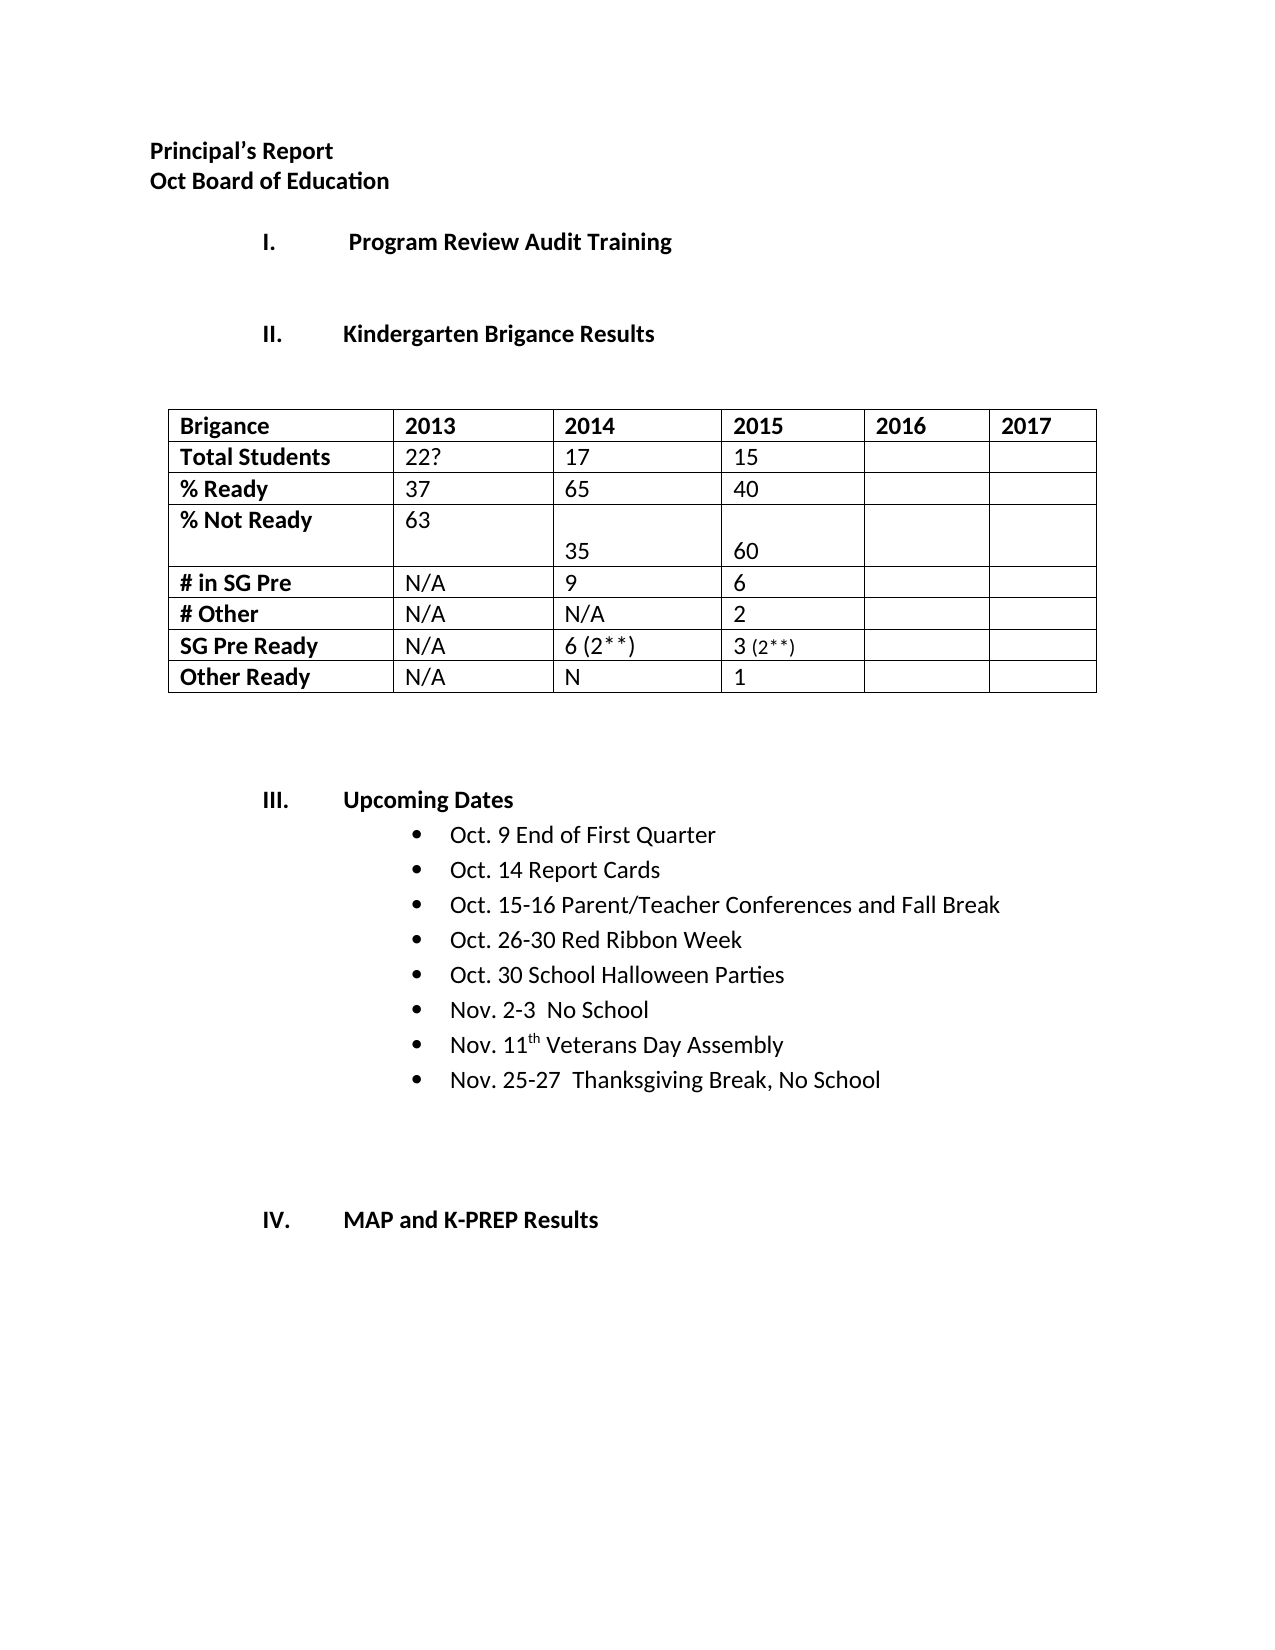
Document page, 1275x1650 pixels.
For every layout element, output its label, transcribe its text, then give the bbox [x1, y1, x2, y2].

table_cell [865, 505, 989, 566]
table_cell 6 [722, 567, 864, 597]
list Oct. 30 School Halloween Parties [412, 959, 1125, 990]
list Program Review Audit Training [262, 227, 1125, 257]
table_cell 22? [394, 442, 553, 472]
table_cell [990, 442, 1096, 472]
table_cell 60 [722, 505, 864, 566]
table_cell 40 [722, 473, 864, 504]
table_cell 3 (2**) [722, 630, 864, 660]
text Principal’s Report [150, 135, 1125, 166]
table_cell Total Students [169, 442, 393, 472]
table_cell 9 [554, 567, 721, 597]
table_cell 1 [722, 661, 864, 692]
list Oct. 15-16 Parent/Teacher Conferences and Fall Break [412, 889, 1125, 920]
table_cell 6 (2**) [554, 630, 721, 660]
list Oct. 9 End of First Quarter [412, 819, 1125, 850]
list Kindergarten Brigance Results [262, 318, 1125, 349]
table_cell 17 [554, 442, 721, 472]
table_cell N/A [394, 567, 553, 597]
table_cell # Other [169, 598, 393, 629]
table_cell SG Pre Ready [169, 630, 393, 660]
list Nov. 25-27 Thanksgiving Break, No School [412, 1064, 1125, 1095]
table_cell [865, 442, 989, 472]
table_cell % Ready [169, 473, 393, 504]
list Oct. 14 Report Cards [412, 854, 1125, 885]
table_header 2016 [865, 410, 989, 441]
table_cell [990, 630, 1096, 660]
table_cell [865, 598, 989, 629]
table_cell % Not Ready [169, 505, 393, 566]
table_cell [990, 505, 1096, 566]
list MAP and K-PREP Results [262, 1204, 1125, 1235]
list Upcoming Dates [262, 784, 1125, 815]
table_cell [990, 473, 1096, 504]
table_cell 2 [722, 598, 864, 629]
table_cell [990, 567, 1096, 597]
table_cell N/A [554, 598, 721, 629]
table_header 2015 [722, 410, 864, 441]
table_cell 65 [554, 473, 721, 504]
table_cell 63 [394, 505, 553, 566]
table_cell # in SG Pre [169, 567, 393, 597]
list Nov. 2-3 No School [412, 994, 1125, 1025]
table_cell 35 [554, 505, 721, 566]
table_cell N/A [394, 630, 553, 660]
list Nov. 11th Veterans Day Assembly [412, 1029, 1125, 1060]
table_header 2014 [554, 410, 721, 441]
table_header 2017 [990, 410, 1096, 441]
table_header Brigance [169, 410, 393, 441]
table_cell [865, 661, 989, 692]
table_cell 37 [394, 473, 553, 504]
text Oct Board of Education [150, 166, 1125, 196]
table_cell N/A [394, 598, 553, 629]
table_cell 15 [722, 442, 864, 472]
table_cell [865, 630, 989, 660]
table_cell [990, 661, 1096, 692]
table_cell Other Ready [169, 661, 393, 692]
table_cell N [554, 661, 721, 692]
table_cell N/A [394, 661, 553, 692]
table_header 2013 [394, 410, 553, 441]
table_cell [990, 598, 1096, 629]
list Oct. 26-30 Red Ribbon Week [412, 924, 1125, 955]
table_cell [865, 473, 989, 504]
table_cell [865, 567, 989, 597]
